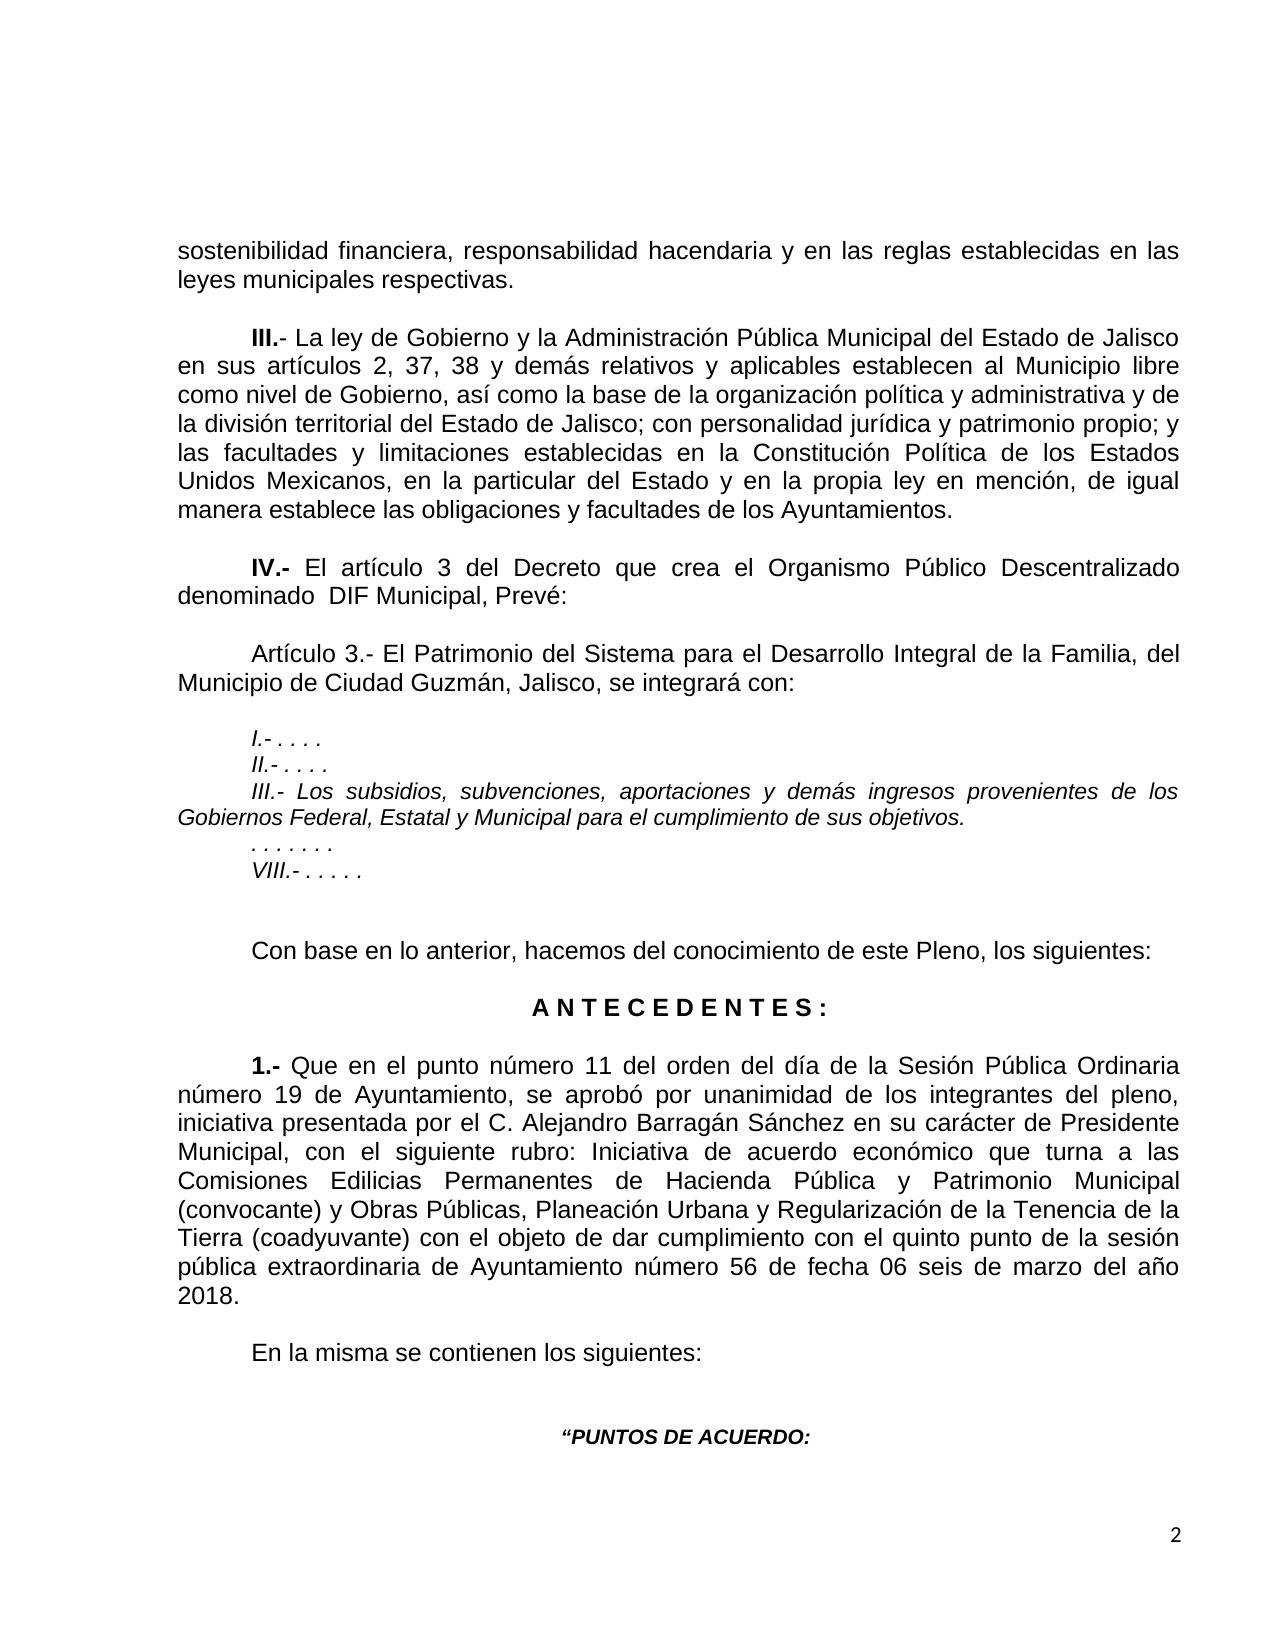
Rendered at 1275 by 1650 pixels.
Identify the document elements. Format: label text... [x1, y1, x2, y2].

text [177, 236, 1181, 294]
text “PUNTOS DE ACUERDO: [295, 1424, 1078, 1448]
text Artículo 3.- El Patrimonio del Sistema para el Desarrollo Integral de la Familia, del Municipio de Ciudad Guzmán, Jalisco, se integrará con: [177, 639, 1181, 696]
text II.- . . . . [177, 751, 1181, 778]
text VIII.- . . . . . [177, 857, 1181, 883]
text III.- Los subsidios, subvenciones, aportaciones y demás ingresos provenientes de los Gobiernos Federal, Estatal y Municipal para el cumplimiento de sus objetivos. [177, 778, 1181, 830]
text I.- . . . . [177, 725, 1181, 751]
text IV.- El artículo 3 del Decreto que crea el Organismo Público Descentralizado denominado DIF Municipal, Prevé: [177, 552, 1181, 610]
text III.- La ley de Gobierno y la Administración Pública Municipal del Estado de Jalisco en sus artículos 2, 37, 38 y demás relativos y aplicables establecen al Municipio libre como nivel de Gobierno, así como la base de la organización política y administrativa y de la división territorial del Estado de Jalisco; con personalidad jurídica y patrimonio propio; y las facultades y limitaciones establecidas en la Constitución Política de los Estados Unidos Mexicanos, en la particular del Estado y en la propia ley en mención, de igual manera establece las obligaciones y facultades de los Ayuntamientos. [177, 322, 1181, 524]
text En la misma se contienen los siguientes: [177, 1338, 1181, 1367]
text A N T E C E D E N T E S : [177, 993, 1181, 1022]
text 1.- Que en el punto número 11 del orden del día de la Sesión Pública Ordinaria número 19 de Ayuntamiento, se aprobó por unanimidad de los integrantes del pleno, iniciativa presentada por el C. Alejandro Barragán Sánchez en su carácter de Presidente Municipal, con el siguiente rubro: Iniciativa de acuerdo económico que turna a las Comisiones Edilicias Permanentes de Hacienda Pública y Patrimonio Municipal (convocante) y Obras Públicas, Planeación Urbana y Regularización de la Tenencia de la Tierra (coadyuvante) con el objeto de dar cumplimiento con el quinto punto de la sesión pública extraordinaria de Ayuntamiento número 56 de fecha 06 seis de marzo del año 2018. [177, 1051, 1181, 1309]
text Con base en lo anterior, hacemos del conocimiento de este Pleno, los siguientes: [177, 936, 1181, 964]
text . . . . . . . [177, 830, 1181, 857]
